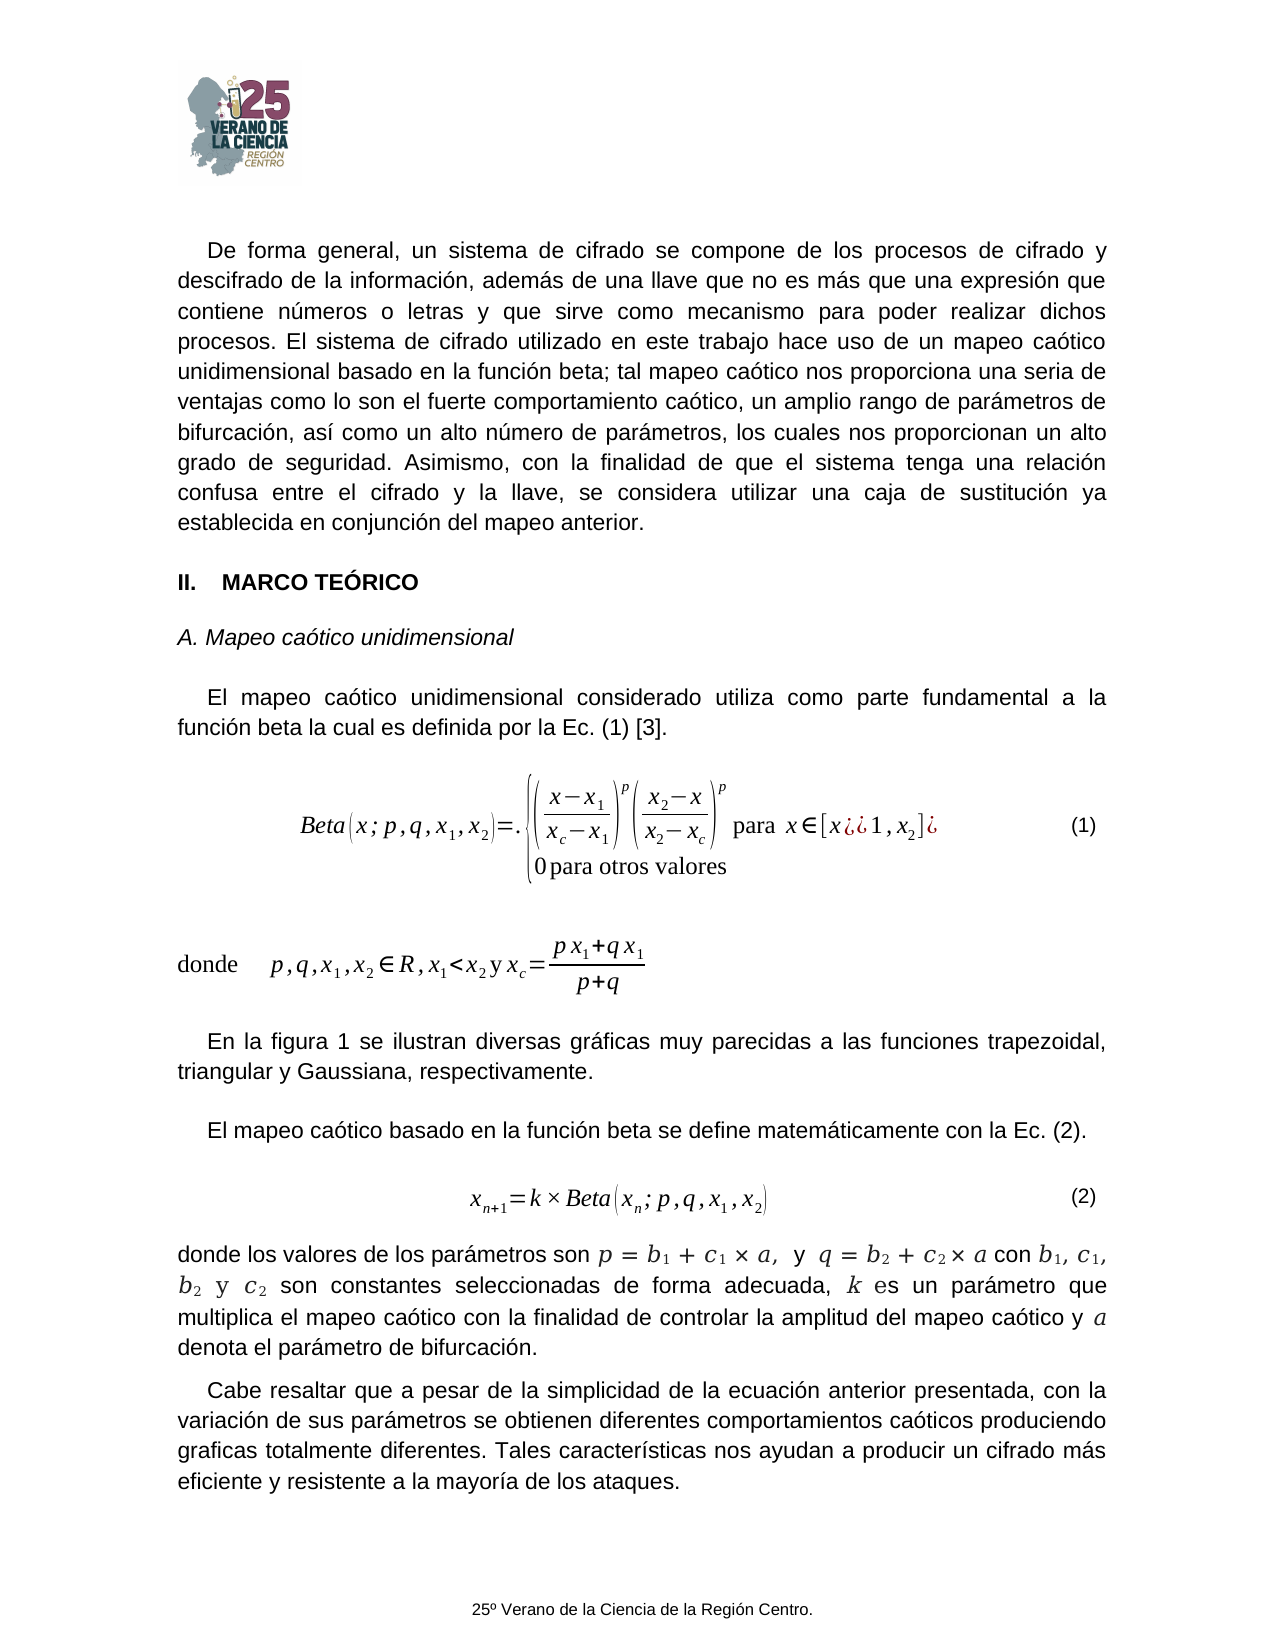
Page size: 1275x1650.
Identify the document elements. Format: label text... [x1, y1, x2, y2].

table_header [177, 1184, 1059, 1224]
table_header [177, 773, 1059, 902]
picture [177, 60, 303, 185]
list MARCO TEÓRICO [177, 568, 1107, 595]
text El mapeo caótico unidimensional considerado utiliza como parte fundamental a la función beta la cual es definida por la Ec. (1) [3]. [177, 683, 1107, 740]
table_header (1) [1060, 773, 1107, 902]
text A. Mapeo caótico unidimensional [177, 624, 1107, 650]
table_header (2) [1060, 1184, 1107, 1224]
text El mapeo caótico basado en la función beta se define matemáticamente con la Ec. (2). [177, 1117, 1107, 1144]
text En la figura 1 se ilustran diversas gráficas muy parecidas a las funciones trapezoidal, triangular y Gaussiana, respectivamente. [177, 1028, 1107, 1084]
text Cabe resaltar que a pesar de la simplicidad de la ecuación anterior presentada, con la variación de sus parámetros se obtienen diferentes comportamientos caóticos produciendo graficas totalmente diferentes. Tales características nos ayudan a producir un cifrado más eficiente y resistente a la mayoría de los ataques. [177, 1377, 1107, 1494]
text donde los valores de los parámetros son 𝑝 = 𝑏1 + 𝑐1 × 𝑎, y 𝑞 = 𝑏2 + 𝑐2 × 𝑎 con 𝑏1, 𝑐1, 𝑏2 y 𝑐2 son constantes seleccionadas de forma adecuada, k es un parámetro que multiplica el mapeo caótico con la finalidad de controlar la amplitud del mapeo caótico y 𝑎 denota el parámetro de bifurcación. [177, 1239, 1107, 1361]
text De forma general, un sistema de cifrado se compone de los procesos de cifrado y descifrado de la información, además de una llave que no es más que una expresión que contiene números o letras y que sirve como mecanismo para poder realizar dichos procesos. El sistema de cifrado utilizado en este trabajo hace uso de un mapeo caótico unidimensional basado en la función beta; tal mapeo caótico nos proporciona una seria de ventajas como lo son el fuerte comportamiento caótico, un amplio rango de parámetros de bifurcación, así como un alto número de parámetros, los cuales nos proporcionan un alto grado de seguridad. Asimismo, con la finalidad de que el sistema tenga una relación confusa entre el cifrado y la llave, se considera utilizar una caja de sustitución ya establecida en conjunción del mapeo anterior. [177, 237, 1107, 536]
